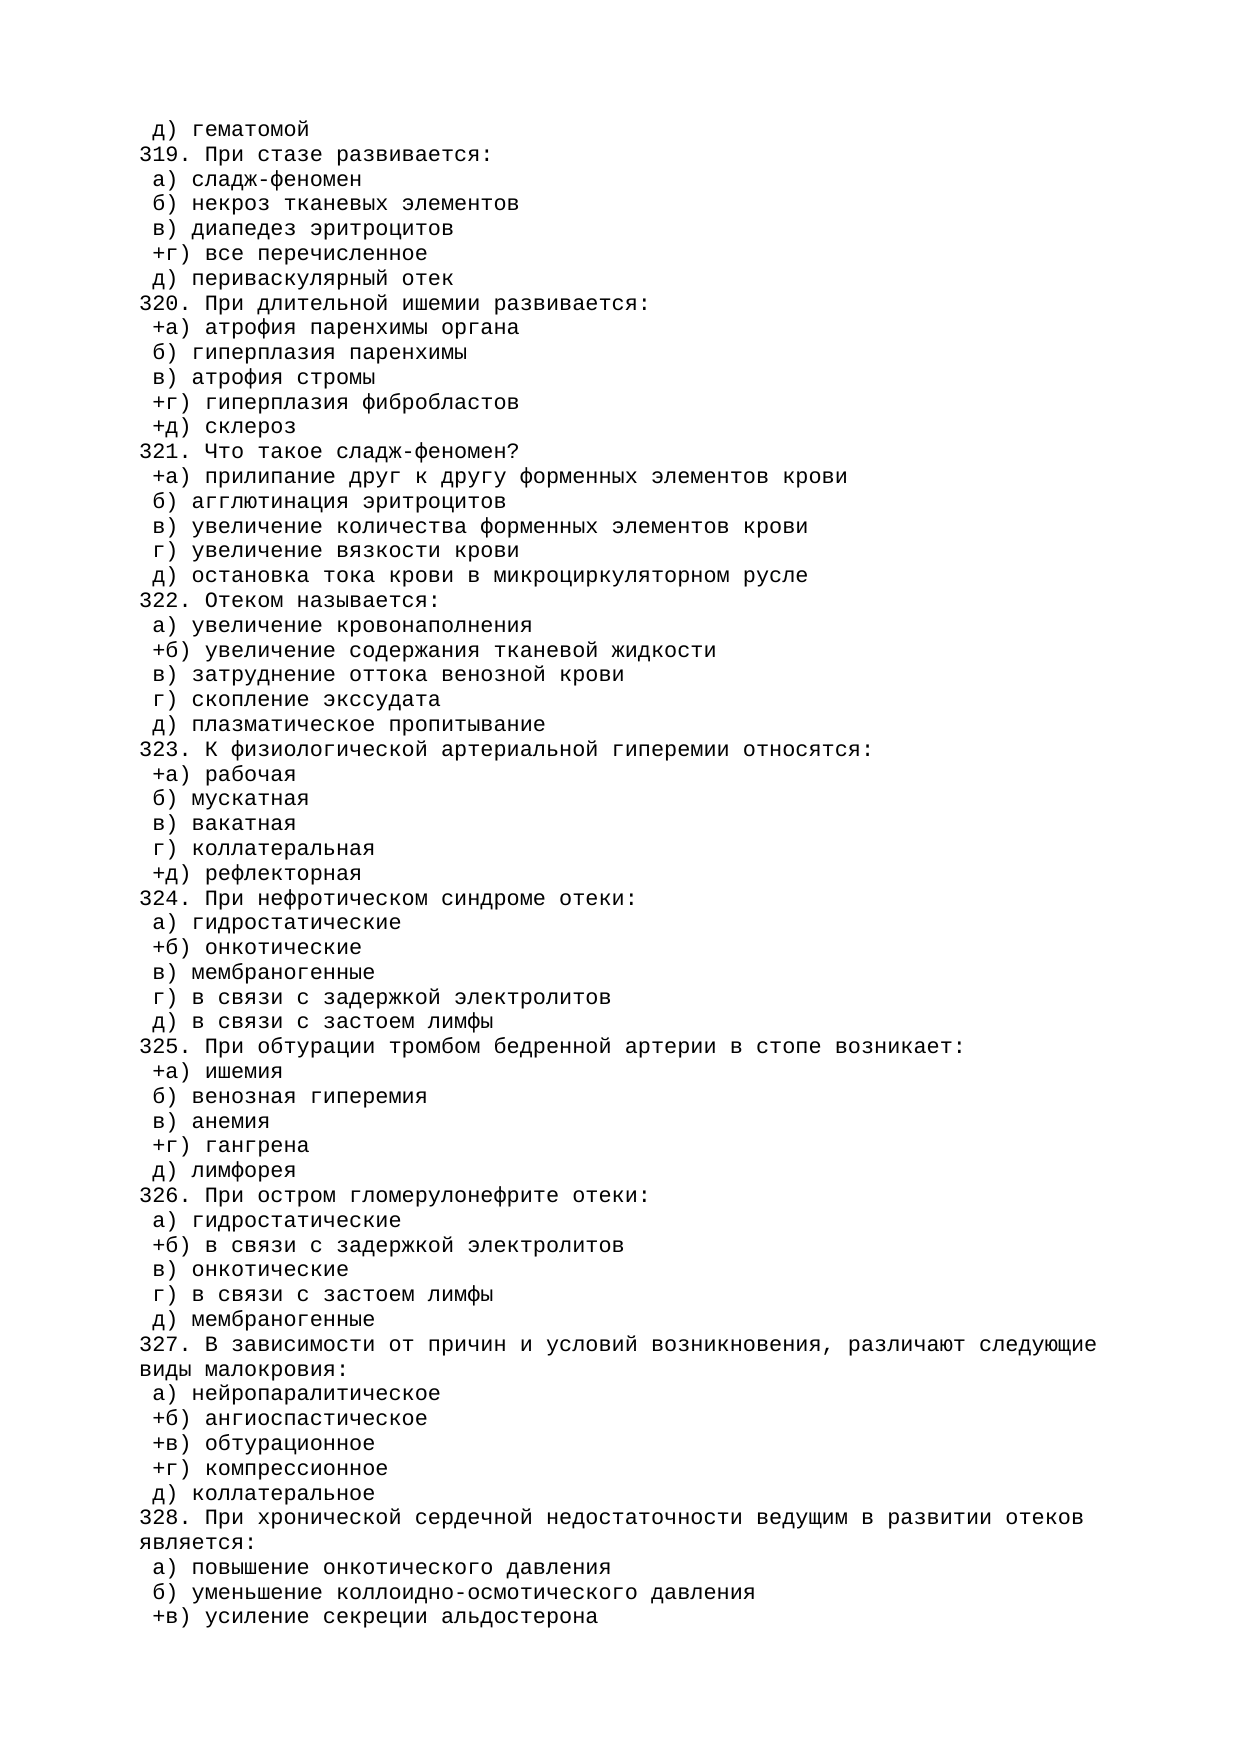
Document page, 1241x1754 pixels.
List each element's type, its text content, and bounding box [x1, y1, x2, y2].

text г) в связи с задержкой электролитов [139, 986, 1101, 1011]
text б) венозная гиперемия [139, 1085, 1101, 1110]
text а) гидростатические [139, 1209, 1101, 1234]
text в) онкотические [139, 1258, 1101, 1283]
text +а) прилипание друг к другу форменных элементов крови [139, 465, 1101, 490]
text +г) гангрена [139, 1134, 1101, 1159]
text а) нейропаралитическое [139, 1382, 1101, 1407]
text +б) онкотические [139, 936, 1101, 961]
text в) атрофия стромы [139, 366, 1101, 391]
text б) агглютинация эритроцитов [139, 490, 1101, 515]
text а) увеличение кровонаполнения [139, 614, 1101, 639]
text г) коллатеральная [139, 837, 1101, 862]
text 320. При длительной ишемии развивается: [139, 292, 1101, 316]
text г) скопление экссудата [139, 688, 1101, 713]
text +г) гиперплазия фибробластов [139, 391, 1101, 416]
text а) гидростатические [139, 911, 1101, 936]
text 319. При стазе развивается: [139, 143, 1101, 168]
text в) мембраногенные [139, 961, 1101, 986]
text +г) все перечисленное [139, 242, 1101, 267]
text в) диапедез эритроцитов [139, 217, 1101, 242]
text +а) рабочая [139, 763, 1101, 787]
text +г) компрессионное [139, 1457, 1101, 1482]
text 325. При обтурации тромбом бедренной артерии в стопе возникает: [139, 1035, 1101, 1060]
text в) затруднение оттока венозной крови [139, 663, 1101, 688]
text +д) склероз [139, 416, 1101, 440]
text +а) ишемия [139, 1060, 1101, 1085]
text 323. К физиологической артериальной гиперемии относятся: [139, 738, 1101, 763]
text +б) ангиоспастическое [139, 1407, 1101, 1432]
text 328. При хронической сердечной недостаточности ведущим в развитии отеков является: [139, 1506, 1101, 1556]
text б) уменьшение коллоидно-осмотического давления [139, 1581, 1101, 1606]
text д) плазматическое пропитывание [139, 713, 1101, 738]
text д) гематомой [139, 118, 1101, 143]
text +а) атрофия паренхимы органа [139, 316, 1101, 341]
text +б) в связи с задержкой электролитов [139, 1234, 1101, 1258]
text +в) усиление секреции альдостерона [139, 1606, 1101, 1630]
text +д) рефлекторная [139, 862, 1101, 887]
text в) вакатная [139, 812, 1101, 837]
text 327. В зависимости от причин и условий возникновения, различают следующие виды малокровия: [139, 1333, 1101, 1382]
text д) лимфорея [139, 1159, 1101, 1184]
text 326. При остром гломерулонефрите отеки: [139, 1184, 1101, 1209]
text д) в связи с застоем лимфы [139, 1011, 1101, 1035]
text +б) увеличение содержания тканевой жидкости [139, 639, 1101, 663]
text 324. При нефротическом синдроме отеки: [139, 887, 1101, 911]
text д) остановка тока крови в микроциркуляторном русле [139, 564, 1101, 589]
text в) анемия [139, 1110, 1101, 1134]
text б) гиперплазия паренхимы [139, 341, 1101, 366]
text г) в связи с застоем лимфы [139, 1283, 1101, 1308]
text д) мембраногенные [139, 1308, 1101, 1333]
text в) увеличение количества форменных элементов крови [139, 515, 1101, 539]
text д) периваскулярный отек [139, 267, 1101, 292]
text б) мускатная [139, 787, 1101, 812]
text 321. Что такое сладж-феномен? [139, 440, 1101, 465]
text д) коллатеральное [139, 1482, 1101, 1506]
text б) некроз тканевых элементов [139, 192, 1101, 217]
text г) увеличение вязкости крови [139, 539, 1101, 564]
text а) сладж-феномен [139, 168, 1101, 192]
text а) повышение онкотического давления [139, 1556, 1101, 1581]
text +в) обтурационное [139, 1432, 1101, 1457]
text 322. Отеком называется: [139, 589, 1101, 614]
